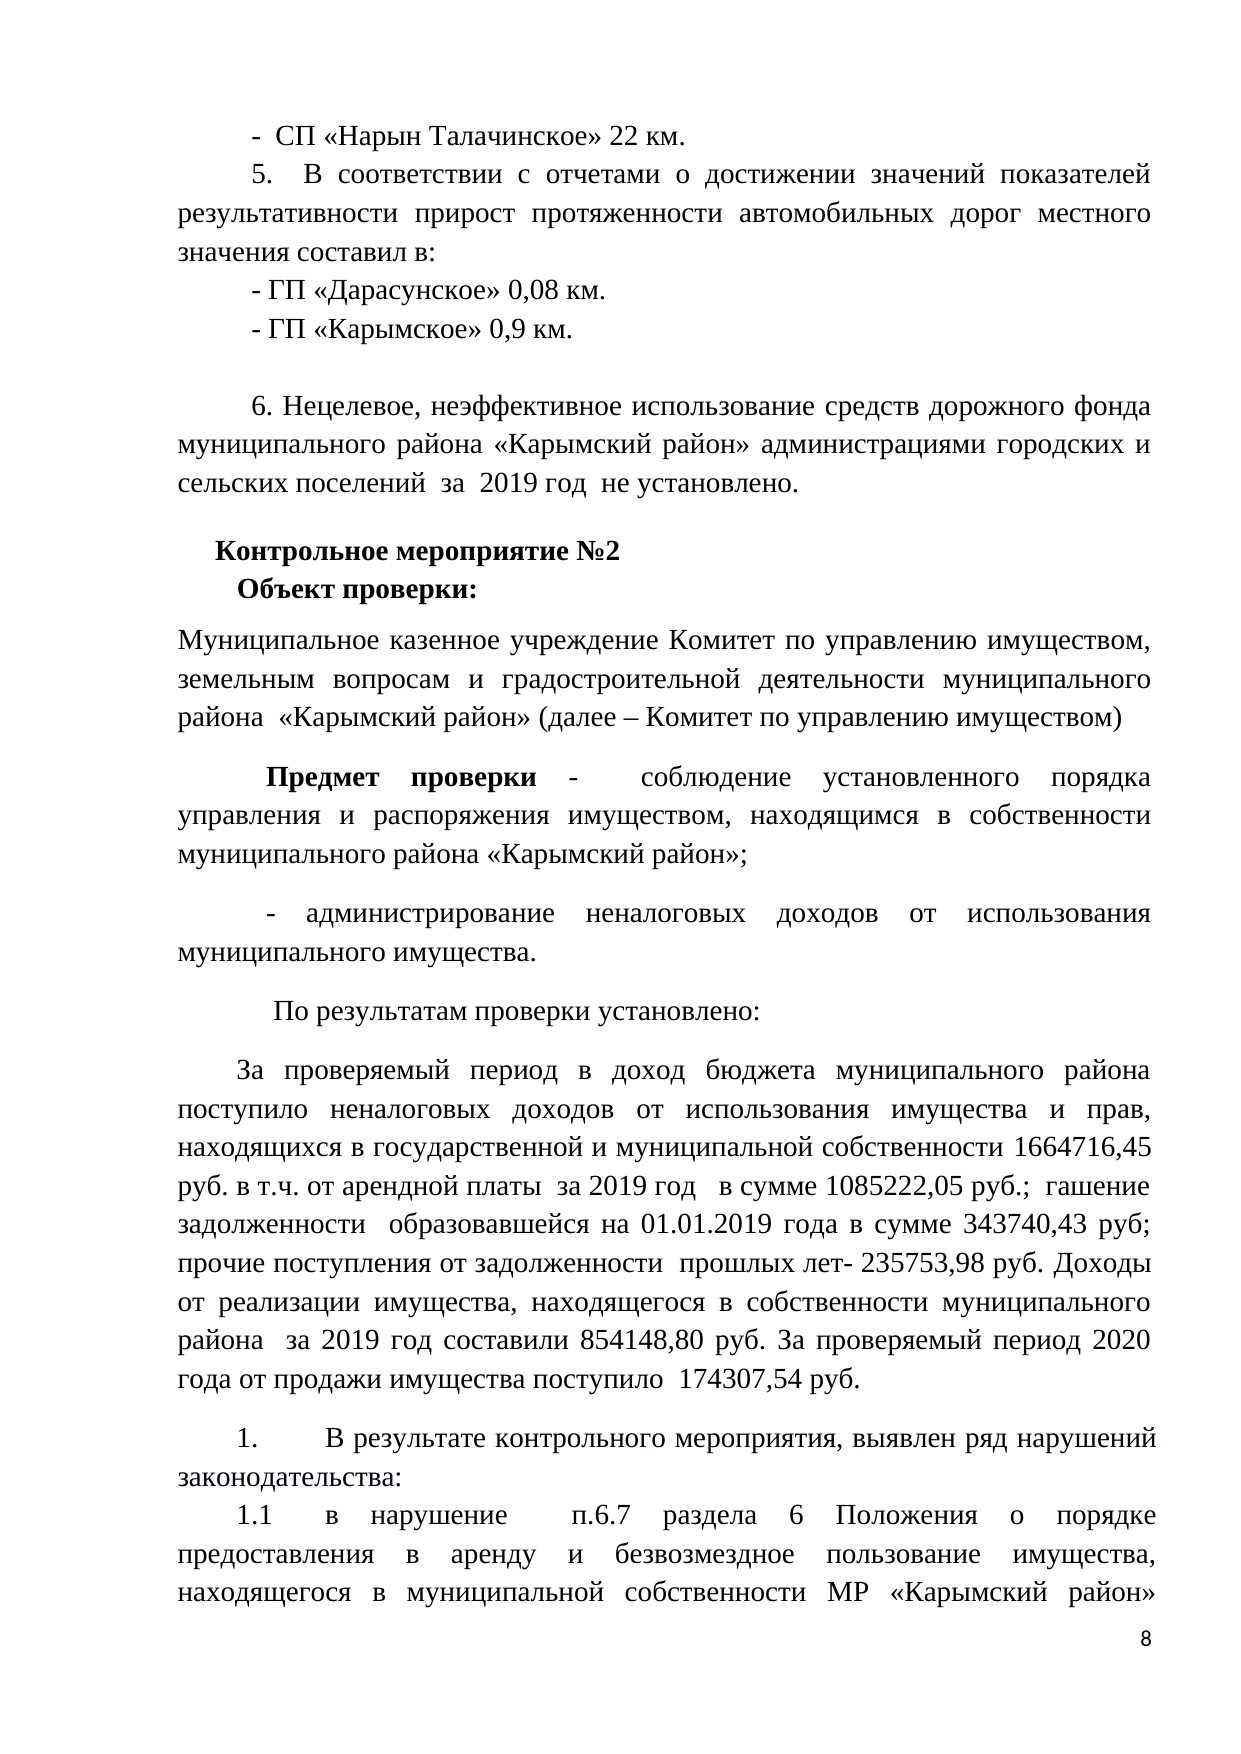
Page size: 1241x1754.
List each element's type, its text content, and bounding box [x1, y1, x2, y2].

list Контрольное мероприятие №2 [215, 533, 1152, 566]
list За проверяемый период в доход бюджета муниципального района поступило неналоговых доходов от использования имущества и прав, находящихся в государственной и муниципальной собственности 1664716,45 руб. в т.ч. от арендной платы за 2019 год в сумме 1085222,05 руб.; гашение задолженности образовавшейся на 01.01.2019 года в сумме 343740,43 руб; прочие поступления от задолженности прошлых лет- 235753,98 руб. Доходы от реализации имущества, находящегося в собственности муниципального района за 2019 год составили 854148,80 руб. За проверяемый период 2020 года от продажи имущества поступило 174307,54 руб. [177, 1052, 1152, 1394]
text Муниципальное казенное учреждение Комитет по управлению имуществом, земельным вопросам и градостроительной деятельности муниципального района «Карымский район» (далее – Комитет по управлению имуществом) [177, 622, 1152, 733]
list Объект проверки: [215, 571, 1152, 605]
text По результатам проверки установлено: [177, 993, 1152, 1027]
list В результате контрольного мероприятия, выявлен ряд нарушений законодательства: [177, 1420, 1157, 1492]
text - администрирование неналоговых доходов от использования муниципального имущества. [177, 895, 1152, 967]
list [177, 1497, 1157, 1608]
text 5. В соответствии с отчетами о достижении значений показателей результативности прирост протяженности автомобильных дорог местного значения составил в: [177, 157, 1152, 267]
text 6. Нецелевое, неэффективное использование средств дорожного фонда муниципального района «Карымский район» администрациями городских и сельских поселений за 2019 год не установлено. [177, 388, 1152, 498]
text - СП «Нарын Талачинское» 22 км. [177, 118, 1152, 152]
text Предмет проверки - соблюдение установленного порядка управления и распоряжения имуществом, находящимся в собственности муниципального района «Карымский район»; [177, 759, 1152, 869]
text - ГП «Дарасунское» 0,08 км. [177, 272, 1152, 306]
text - ГП «Карымское» 0,9 км. [177, 311, 1152, 344]
